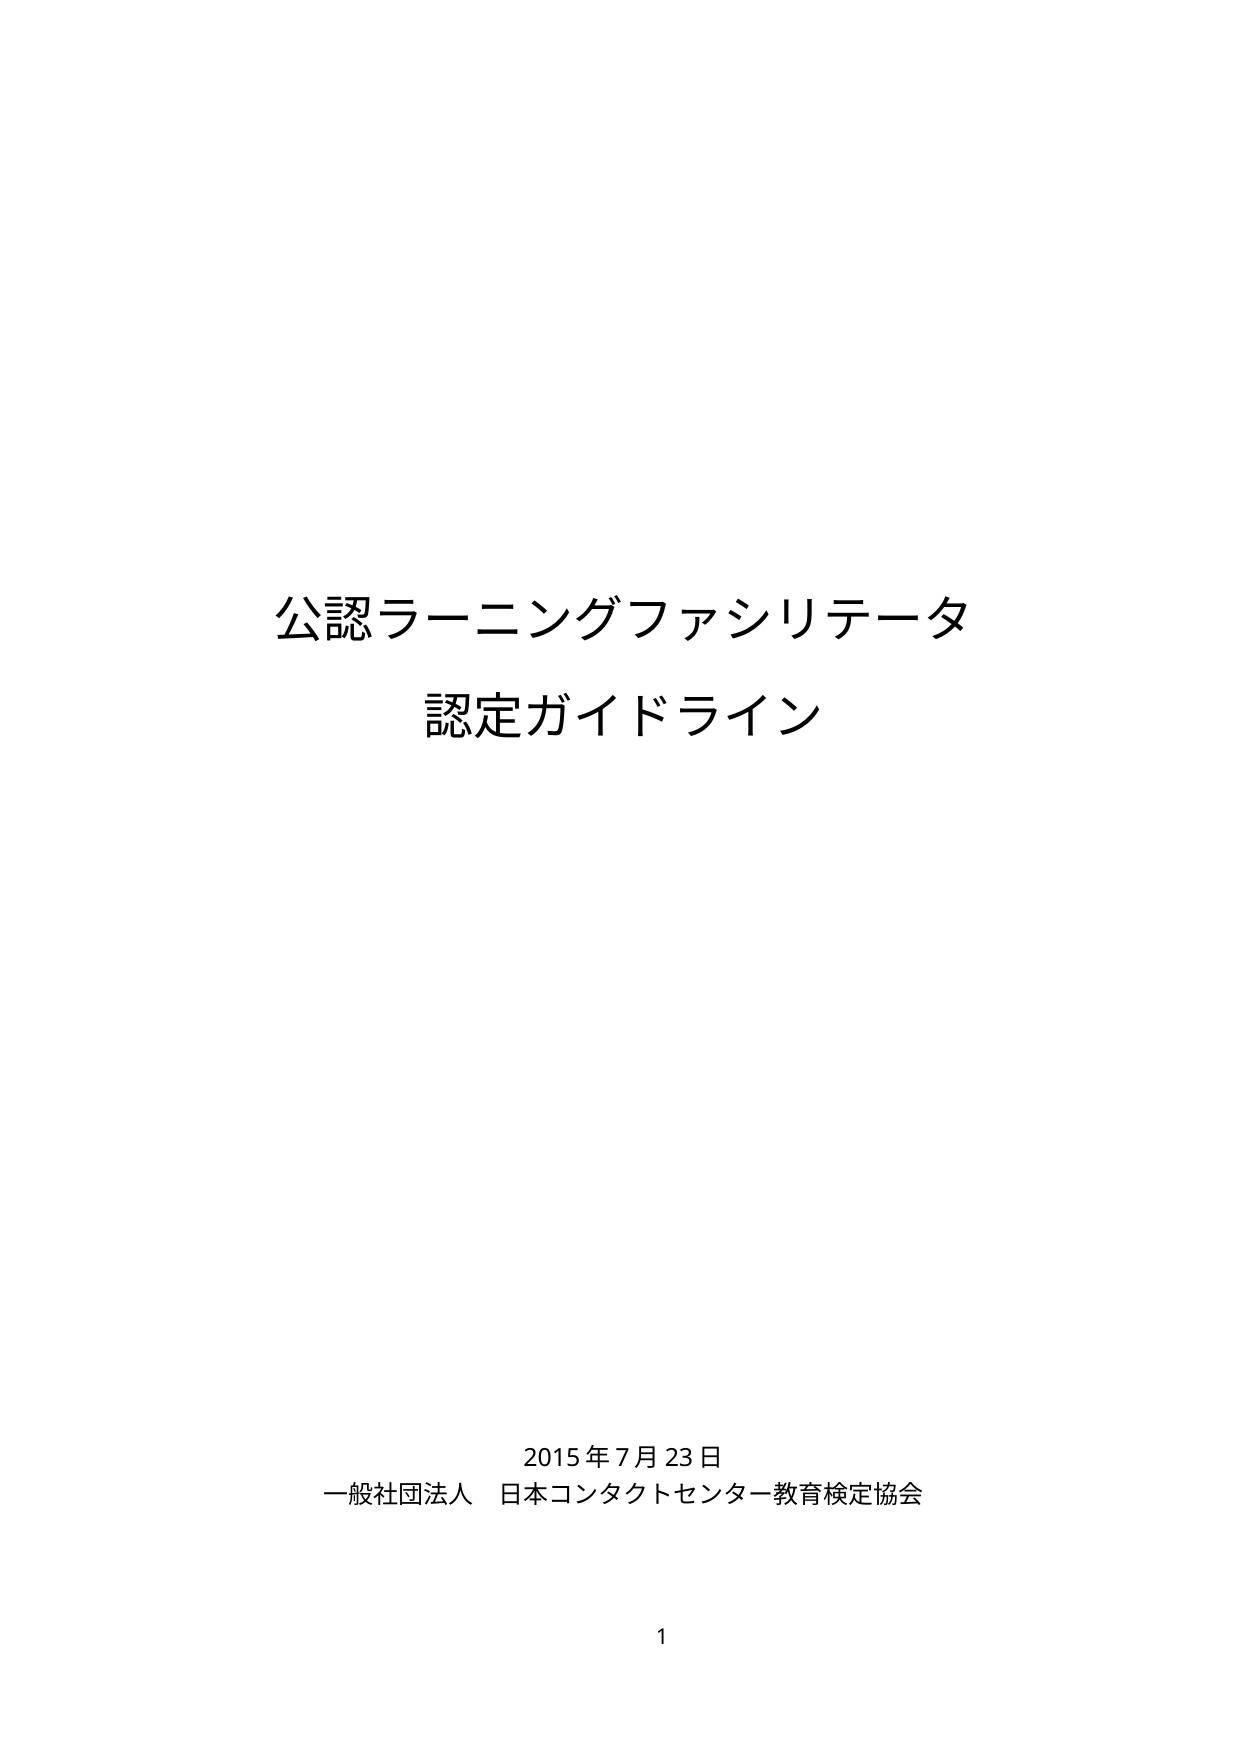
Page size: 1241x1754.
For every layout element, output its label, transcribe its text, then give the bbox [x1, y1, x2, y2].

title 認定ガイドライン [177, 677, 1069, 749]
text 2015年7月23日 [177, 1437, 1069, 1474]
text 一般社団法人 日本コンタクトセンター教育検定協会 [177, 1474, 1069, 1512]
title 公認ラーニングファシリテータ [177, 579, 1069, 652]
